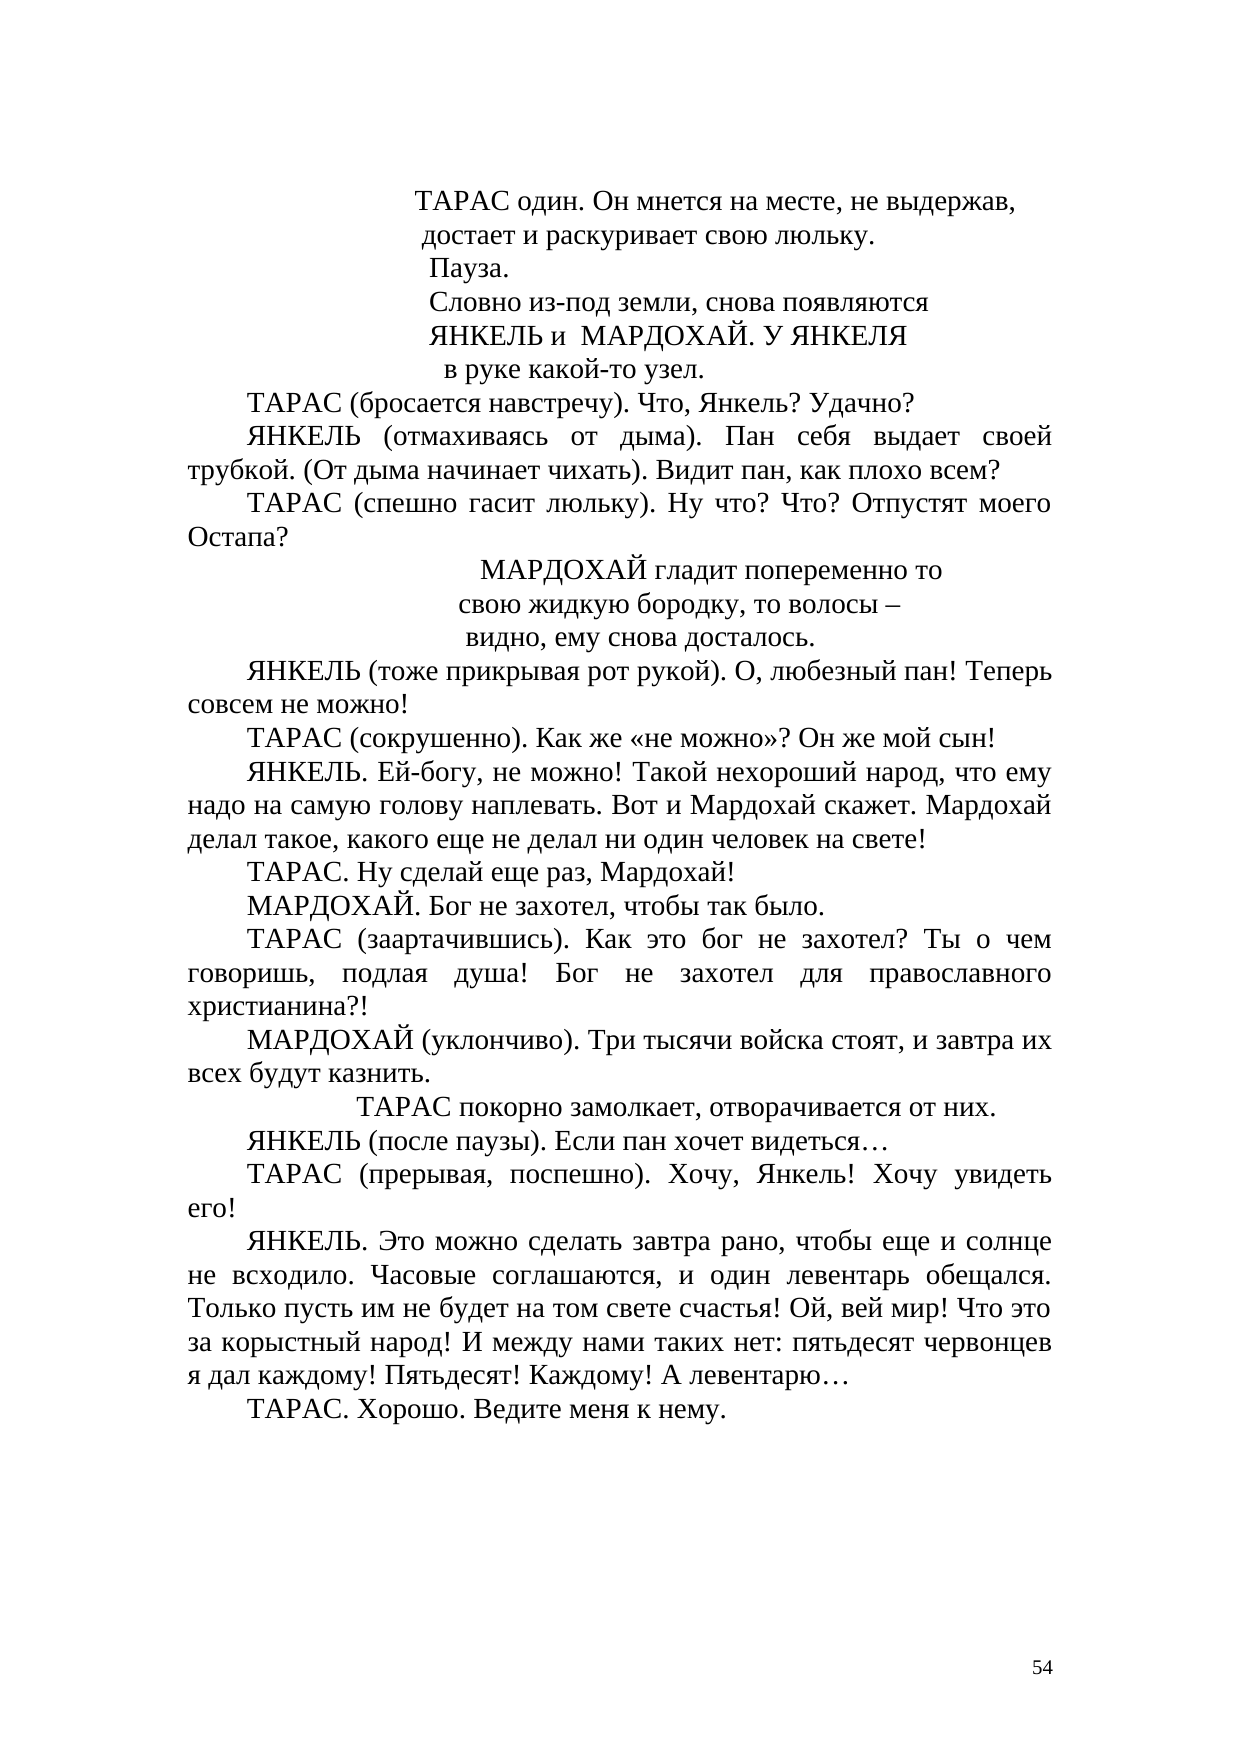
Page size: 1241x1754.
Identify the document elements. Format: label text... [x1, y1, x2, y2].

text ЯНКЕЛЬ (отмахиваясь от дыма). Пан себя выдает своей трубкой. (От дыма начинает чихать). Видит пан, как плохо всем? [187, 418, 1053, 485]
text ТАРАС один. Он мнется на месте, не выдержав, [187, 183, 1053, 217]
text в руке какой-то узел. [187, 351, 1053, 385]
text ТАРАС (заартачившись). Как это бог не захотел? Ты о чем говоришь, подлая душа! Бог не захотел для православного христианина?! [187, 921, 1053, 1022]
text ТАРАС. Ну сделай еще раз, Мардохай! [187, 854, 1053, 888]
text ЯНКЕЛЬ (после паузы). Если пан хочет видеться… [187, 1123, 1053, 1156]
text МАРДОХАЙ. Бог не захотел, чтобы так было. [187, 888, 1053, 921]
text ЯНКЕЛЬ. Это можно сделать завтра рано, чтобы еще и солнце не всходило. Часовые соглашаются, и один левентарь обещался. Только пусть им не будет на том свете счастья! Ой, вей мир! Что это за корыстный народ! И между нами таких нет: пятьдесят червонцев я дал каждому! Пятьдесят! Каждому! А левентарю… [187, 1223, 1053, 1391]
text МАРДОХАЙ гладит попеременно то [187, 552, 1053, 586]
text достает и раскуривает свою люльку. [187, 217, 1053, 251]
text МАРДОХАЙ (уклончиво). Три тысячи войска стоят, и завтра их всех будут казнить. [187, 1022, 1053, 1089]
text ТАРАС (прерывая, поспешно). Хочу, Янкель! Хочу увидеть его! [187, 1156, 1053, 1223]
text видно, ему снова досталось. [187, 619, 1053, 653]
text ЯНКЕЛЬ (тоже прикрывая рот рукой). О, любезный пан! Теперь совсем не можно! [187, 653, 1053, 720]
text ТАРАС (сокрушенно). Как же «не можно»? Он же мой сын! [187, 720, 1053, 754]
text ТАРАС (спешно гасит люльку). Ну что? Что? Отпустят моего Остапа? [187, 485, 1053, 552]
text свою жидкую бородку, то волосы – [187, 586, 1053, 619]
text Словно из-под земли, снова появляются [187, 284, 1053, 318]
text ТАРАС. Хорошо. Ведите меня к нему. [187, 1391, 1053, 1424]
text ТАРАС покорно замолкает, отворачивается от них. [187, 1089, 1053, 1123]
text Пауза. [187, 251, 1053, 284]
text ТАРАС (бросается навстречу). Что, Янкель? Удачно? [187, 385, 1053, 418]
text ЯНКЕЛЬ. Ей-богу, не можно! Такой нехороший народ, что ему надо на самую голову наплевать. Вот и Мардохай скажет. Мардохай делал такое, какого еще не делал ни один человек на свете! [187, 754, 1053, 854]
text ЯНКЕЛЬ и МАРДОХАЙ. У ЯНКЕЛЯ [187, 318, 1053, 351]
